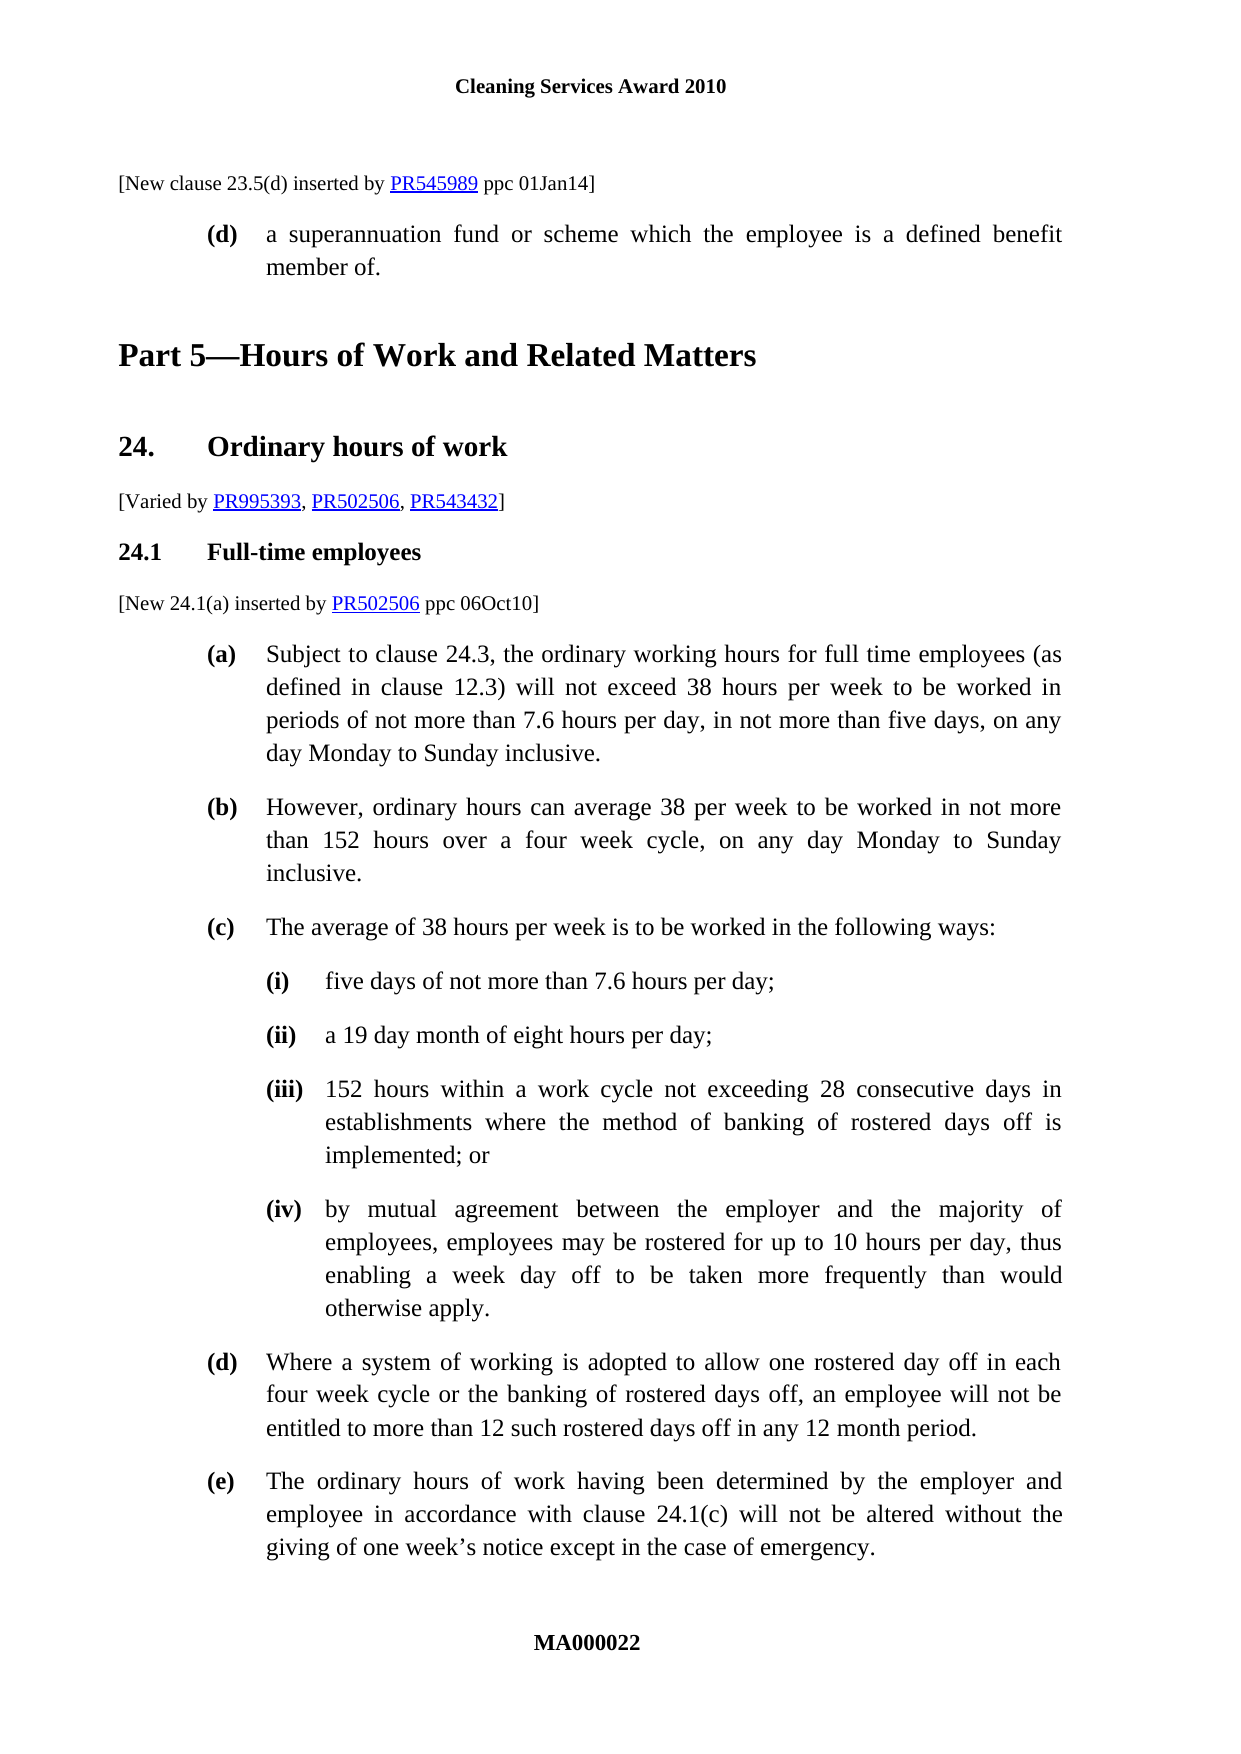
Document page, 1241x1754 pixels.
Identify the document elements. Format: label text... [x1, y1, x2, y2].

text Ordinary hours of work [118, 429, 1063, 463]
text Where a system of working is adopted to allow one rostered day off in each four week cycle or the banking of rostered days off, an employee will not be entitled to more than 12 such rostered days off in any 12 month period. [207, 1347, 1063, 1441]
text [Varied by PR995393, PR502506, PR543432] [118, 489, 1063, 513]
text Full-time employees [118, 537, 1063, 566]
text five days of not more than 7.6 hours per day; [266, 966, 1063, 995]
subtitle Hours of Work and Related Matters [118, 335, 1063, 373]
text [New clause 23.5(d) inserted by PR545989 ppc 01Jan14] [118, 171, 1063, 195]
text The ordinary hours of work having been determined by the employer and employee in accordance with clause 24.1(c) will not be altered without the giving of one week’s notice except in the case of emergency. [207, 1466, 1063, 1561]
text The average of 38 hours per week is to be worked in the following ways: [207, 912, 1063, 941]
text a 19 day month of eight hours per day; [266, 1020, 1063, 1049]
text [New 24.1(a) inserted by PR502506 ppc 06Oct10] [118, 591, 1063, 615]
text However, ordinary hours can average 38 per week to be worked in not more than 152 hours over a four week cycle, on any day Monday to Sunday inclusive. [207, 792, 1063, 887]
text 152 hours within a work cycle not exceeding 28 consecutive days in establishments where the method of banking of rostered days off is implemented; or [266, 1074, 1063, 1168]
text by mutual agreement between the employer and the majority of employees, employees may be rostered for up to 10 hours per day, thus enabling a week day off to be taken more frequently than would otherwise apply. [266, 1194, 1063, 1321]
text a superannuation fund or scheme which the employee is a defined benefit member of. [207, 219, 1063, 281]
text Subject to clause 24.3, the ordinary working hours for full time employees (as defined in clause 12.3) will not exceed 38 hours per week to be worked in periods of not more than 7.6 hours per day, in not more than five days, on any day Monday to Sunday inclusive. [207, 639, 1063, 767]
